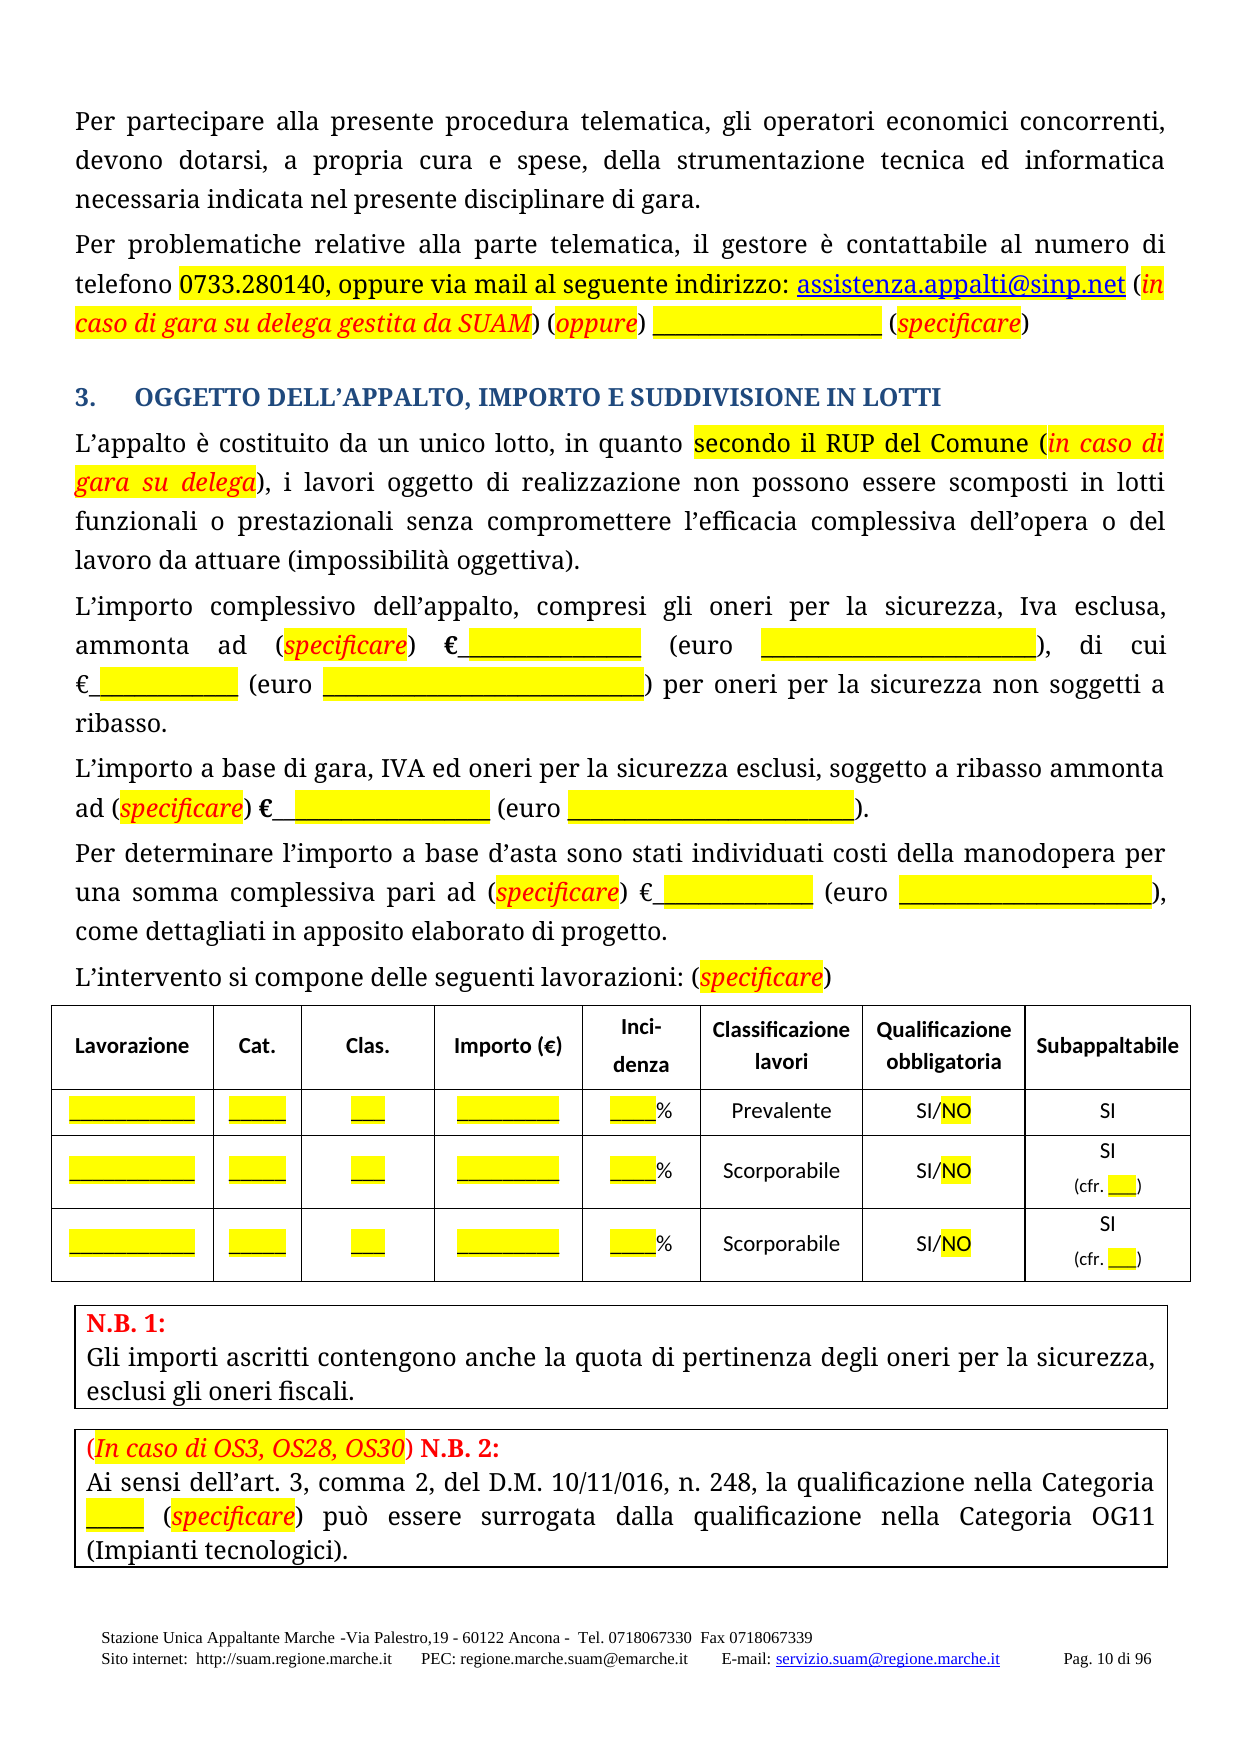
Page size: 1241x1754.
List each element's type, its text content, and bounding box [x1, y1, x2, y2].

table_header (In caso di OS3, OS28, OS30) N.B. 2: Ai sensi dell’art. 3, comma 2, del D.M. 10/11/016, n. 248, la qualificazione nella Categoria _____ (specificare) può essere surrogata dalla qualificazione nella Categoria OG11 (Impianti tecnologici). [76, 1430, 1167, 1566]
table_cell _____ [214, 1090, 301, 1135]
table_header Classificazione lavori [701, 1006, 862, 1089]
text Per problematiche relative alla parte telematica, il gestore è contattabile al numero di telefono 0733.280140, oppure via mail al seguente indirizzo: assistenza.appalti@sinp.net (in caso di gara su delega gestita da SUAM) (oppure) ____________________ (specificare) [75, 227, 1167, 339]
table_cell Prevalente [701, 1090, 862, 1135]
table_cell SI/NO [863, 1090, 1024, 1135]
table_header Cat. [214, 1006, 301, 1089]
table_header Inci- denza [583, 1006, 700, 1089]
table_cell ____% [583, 1090, 700, 1135]
table_header Subappaltabile [1026, 1006, 1190, 1089]
text L’appalto è costituito da un unico lotto, in quanto secondo il RUP del Comune (in caso di gara su delega), i lavori oggetto di realizzazione non possono essere scomposti in lotti funzionali o prestazionali senza compromettere l’efficacia complessiva dell’opera o del lavoro da attuare (impossibilità oggettiva). [75, 425, 1167, 577]
table_cell ___ [302, 1209, 434, 1281]
table_cell Scorporabile [701, 1209, 862, 1281]
table_cell SI (cfr. ___) [1026, 1136, 1190, 1208]
table_cell _________ [435, 1090, 582, 1135]
table_cell ____% [583, 1209, 700, 1281]
table_cell ___ [302, 1090, 434, 1135]
table_cell SI/NO [863, 1136, 1024, 1208]
text L’importo complessivo dell’appalto, compresi gli oneri per la sicurezza, Iva esclusa, ammonta ad (specificare) €________________ (euro ________________________), di cui €_____________ (euro ____________________________) per oneri per la sicurezza non soggetti a ribasso. [75, 588, 1167, 740]
table_cell _____ [214, 1209, 301, 1281]
table_cell SI [1026, 1090, 1190, 1135]
table_header Importo (€) [435, 1006, 582, 1089]
text Per determinare l’importo a base d’asta sono stati individuati costi della manodopera per una somma complessiva pari ad (specificare) €______________ (euro ______________________), come dettagliati in apposito elaborato di progetto. [75, 836, 1167, 948]
table_header N.B. 1: Gli importi ascritti contengono anche la quota di pertinenza degli oneri per la sicurezza, esclusi gli oneri fiscali. [76, 1306, 1167, 1408]
table_header Clas. [302, 1006, 434, 1089]
table_cell SI (cfr. ___) [1026, 1209, 1190, 1281]
list OGGETTO DELL’APPALTO, IMPORTO E SUDDIVISIONE IN LOTTI [75, 380, 1167, 414]
table_cell _________ [435, 1209, 582, 1281]
text Per partecipare alla presente procedura telematica, gli operatori economici concorrenti, devono dotarsi, a propria cura e spese, della strumentazione tecnica ed informatica necessaria indicata nel presente disciplinare di gara. [75, 103, 1167, 216]
table_cell ___________ [52, 1136, 213, 1208]
table_cell _________ [435, 1136, 582, 1208]
table_cell ___________ [52, 1209, 213, 1281]
table_header Qualificazione obbligatoria [863, 1006, 1024, 1089]
table_cell ____% [583, 1136, 700, 1208]
table_cell ___ [302, 1136, 434, 1208]
table_cell _____ [214, 1136, 301, 1208]
text L’importo a base di gara, IVA ed oneri per la sicurezza esclusi, soggetto a ribasso ammonta ad (specificare) €___________________ (euro _________________________). [75, 751, 1167, 824]
table_cell Scorporabile [701, 1136, 862, 1208]
table_cell SI/NO [863, 1209, 1024, 1281]
table_cell ___________ [52, 1090, 213, 1135]
table_header Lavorazione [52, 1006, 213, 1089]
text L’intervento si compone delle seguenti lavorazioni: (specificare) [75, 959, 1167, 993]
